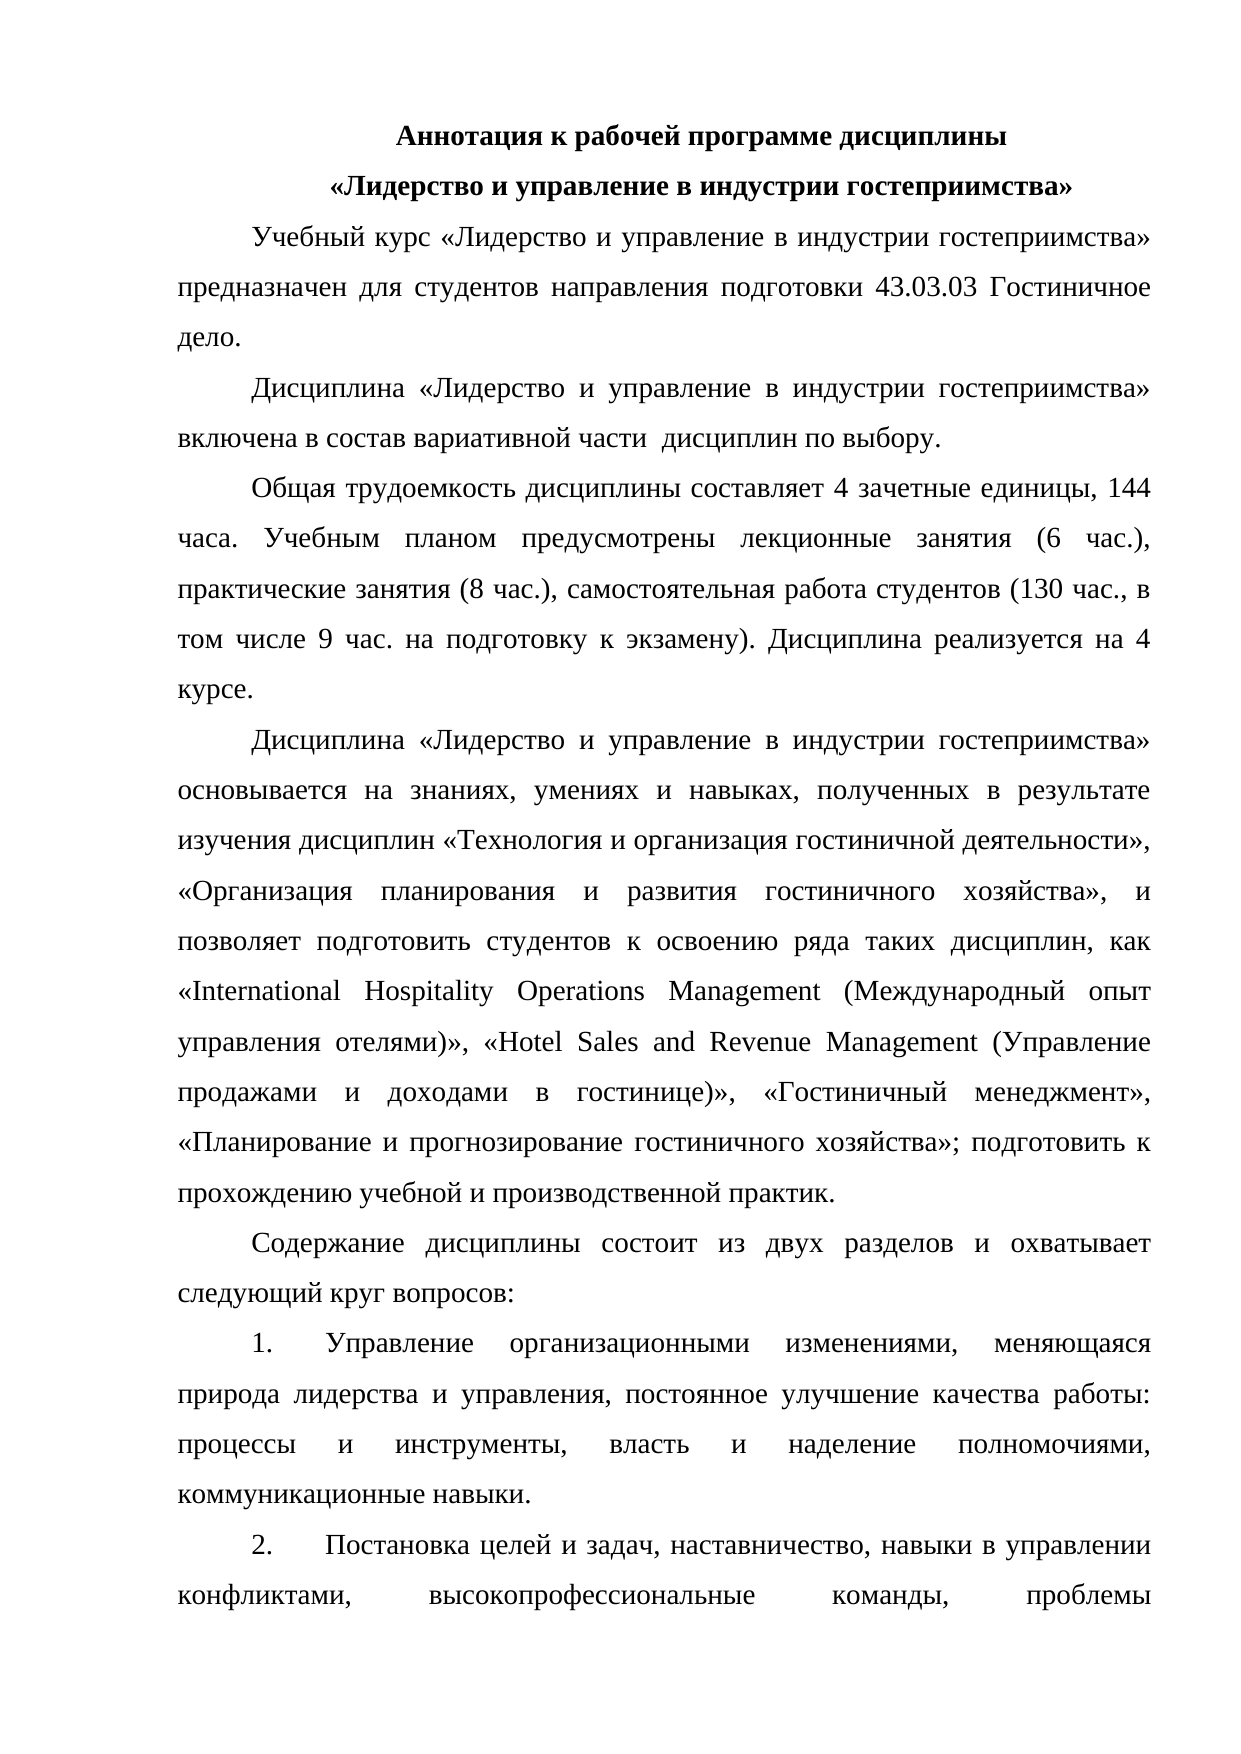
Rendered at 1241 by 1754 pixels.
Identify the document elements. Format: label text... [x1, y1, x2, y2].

text «Лидерство и управление в индустрии гостеприимства» [177, 168, 1152, 202]
text Содержание дисциплины состоит из двух разделов и охватывает следующий круг вопросов: [177, 1225, 1152, 1309]
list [177, 1527, 1152, 1611]
list Управление организационными изменениями, меняющаяся природа лидерства и управления, постоянное улучшение качества работы: процессы и инструменты, власть и наделение полномочиями, коммуникационные навыки. [177, 1326, 1152, 1510]
text Учебный курс «Лидерство и управление в индустрии гостеприимства» предназначен для студентов направления подготовки 43.03.03 Гостиничное дело. [177, 219, 1152, 353]
text Общая трудоемкость дисциплины составляет 4 зачетные единицы, 144 часа. Учебным планом предусмотрены лекционные занятия (6 час.), практические занятия (8 час.), самостоятельная работа студентов (130 час., в том числе 9 час. на подготовку к экзамену). Дисциплина реализуется на 4 курсе. [177, 470, 1152, 705]
text Дисциплина «Лидерство и управление в индустрии гостеприимства» основывается на знаниях, умениях и навыках, полученных в результате изучения дисциплин «Технология и организация гостиничной деятельности», «Организация планирования и развития гостиничного хозяйства», и позволяет подготовить студентов к освоению ряда таких дисциплин, как «International Hospitality Operations Management (Международный опыт управления отелями)», «Hotel Sales and Revenue Management (Управление продажами и доходами в гостинице)», «Гостиничный менеджмент», «Планирование и прогнозирование гостиничного хозяйства»; подготовить к прохождению учебной и производственной практик. [177, 722, 1152, 1208]
text Аннотация к рабочей программе дисциплины [177, 118, 1152, 152]
text Дисциплина «Лидерство и управление в индустрии гостеприимства» включена в состав вариативной части дисциплин по выбору. [177, 370, 1152, 453]
